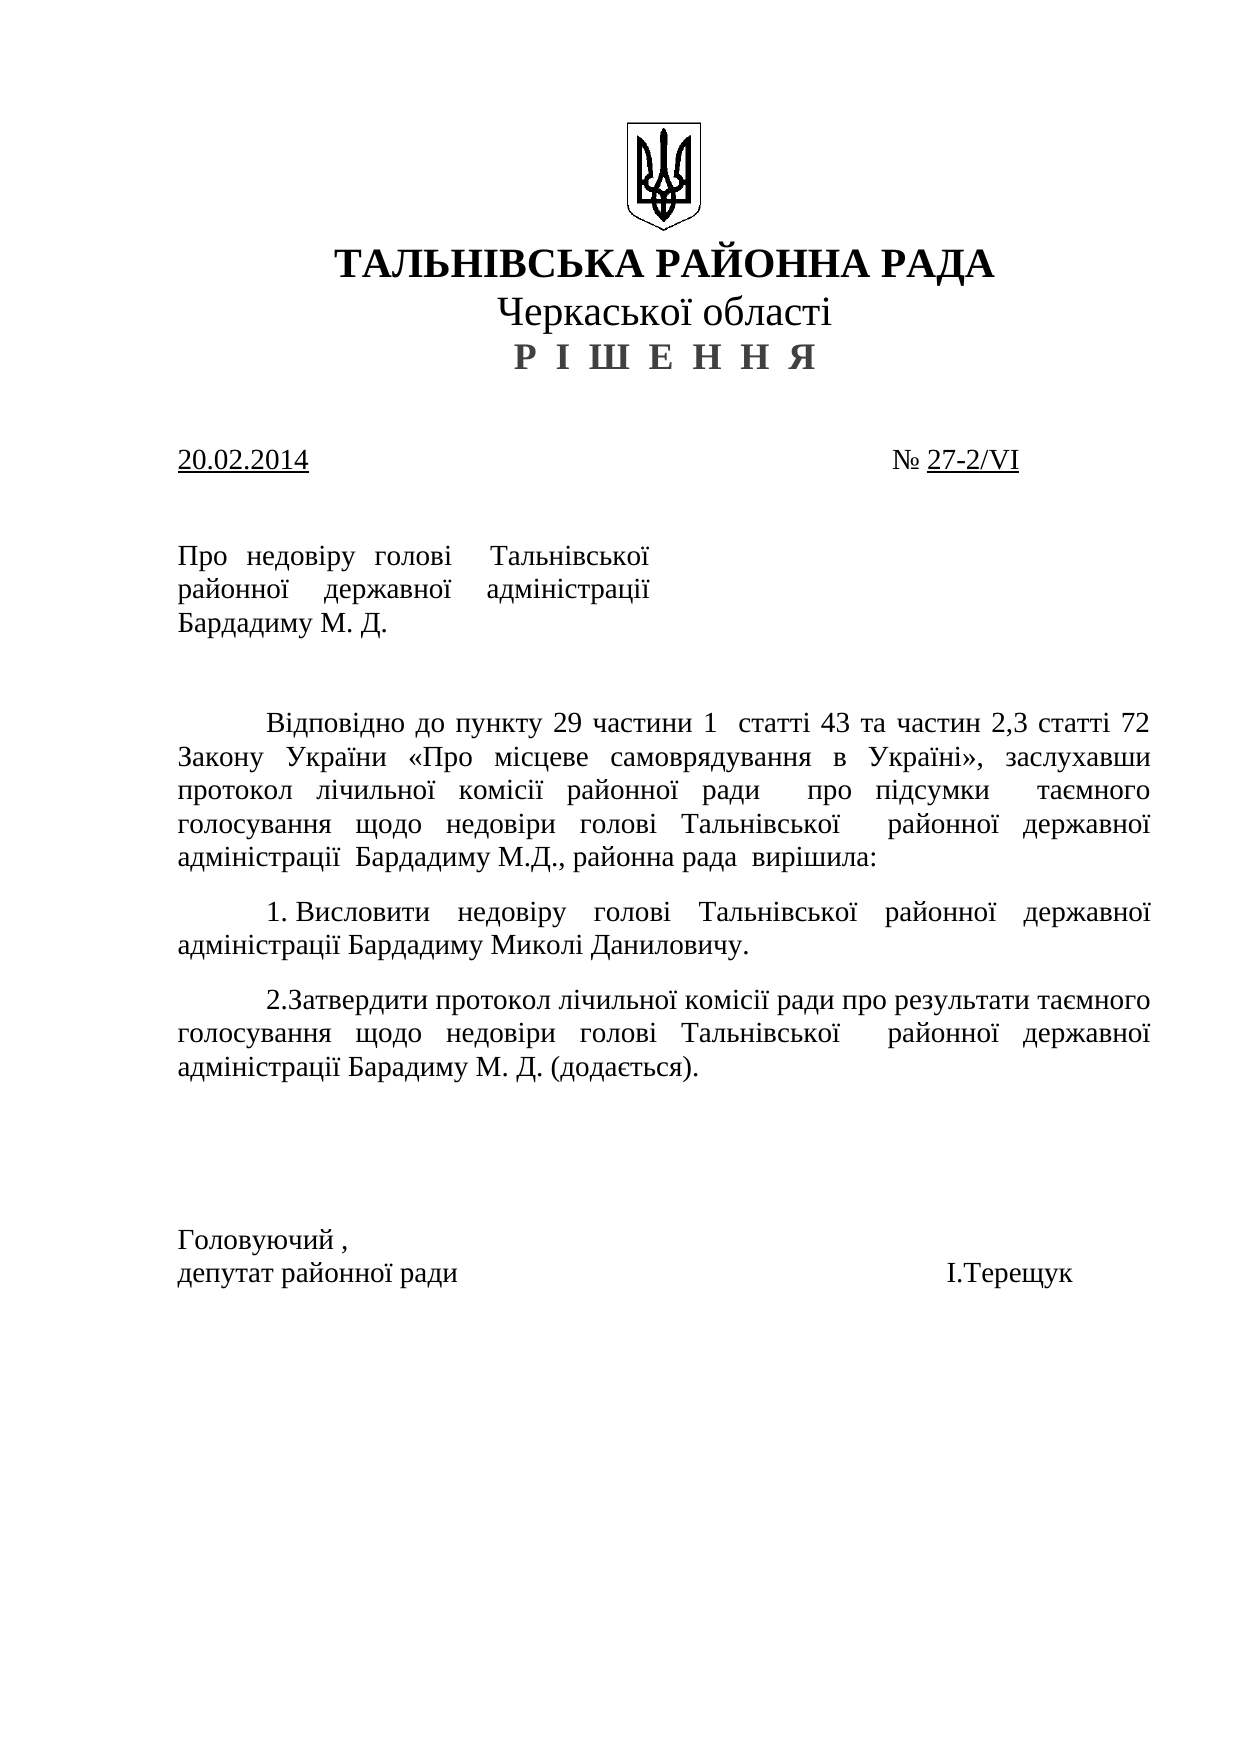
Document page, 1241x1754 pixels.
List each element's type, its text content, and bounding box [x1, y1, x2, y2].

text Головуючий , [177, 1222, 1152, 1256]
list Висловити недовіру голові Тальнівської районної державної адміністрації Бардадиму Миколі Даниловичу. [177, 894, 1152, 961]
text Черкаської області [177, 286, 1152, 334]
text Про недовіру голові Тальнівської районної державної адміністрації Бардадиму М. Д. [177, 538, 650, 638]
text ТАЛЬНІВСЬКА РАЙОННА РАДА [177, 238, 1152, 286]
subtitle Р І Ш Е Н Н Я [177, 334, 1152, 377]
text 2.Затвердити протокол лічильної комісії ради про результати таємного голосування щодо недовіри голові Тальнівської районної державної адміністрації Барадиму М. Д. (додається). [177, 982, 1152, 1082]
text депутат районної ради І.Терещук [177, 1256, 1152, 1289]
text 20.02.2014 № 27-2/VI [177, 442, 1152, 476]
text Відповідно до пункту 29 частини 1 статті 43 та частин 2,3 статті 72 Закону України «Про місцеве самоврядування в Україні», заслухавши протокол лічильної комісії районної ради про підсумки таємного голосування щодо недовіри голові Тальнівської районної державної адміністрації Бардадиму М.Д., районна рада вирішила: [177, 705, 1152, 873]
picture [619, 118, 709, 239]
